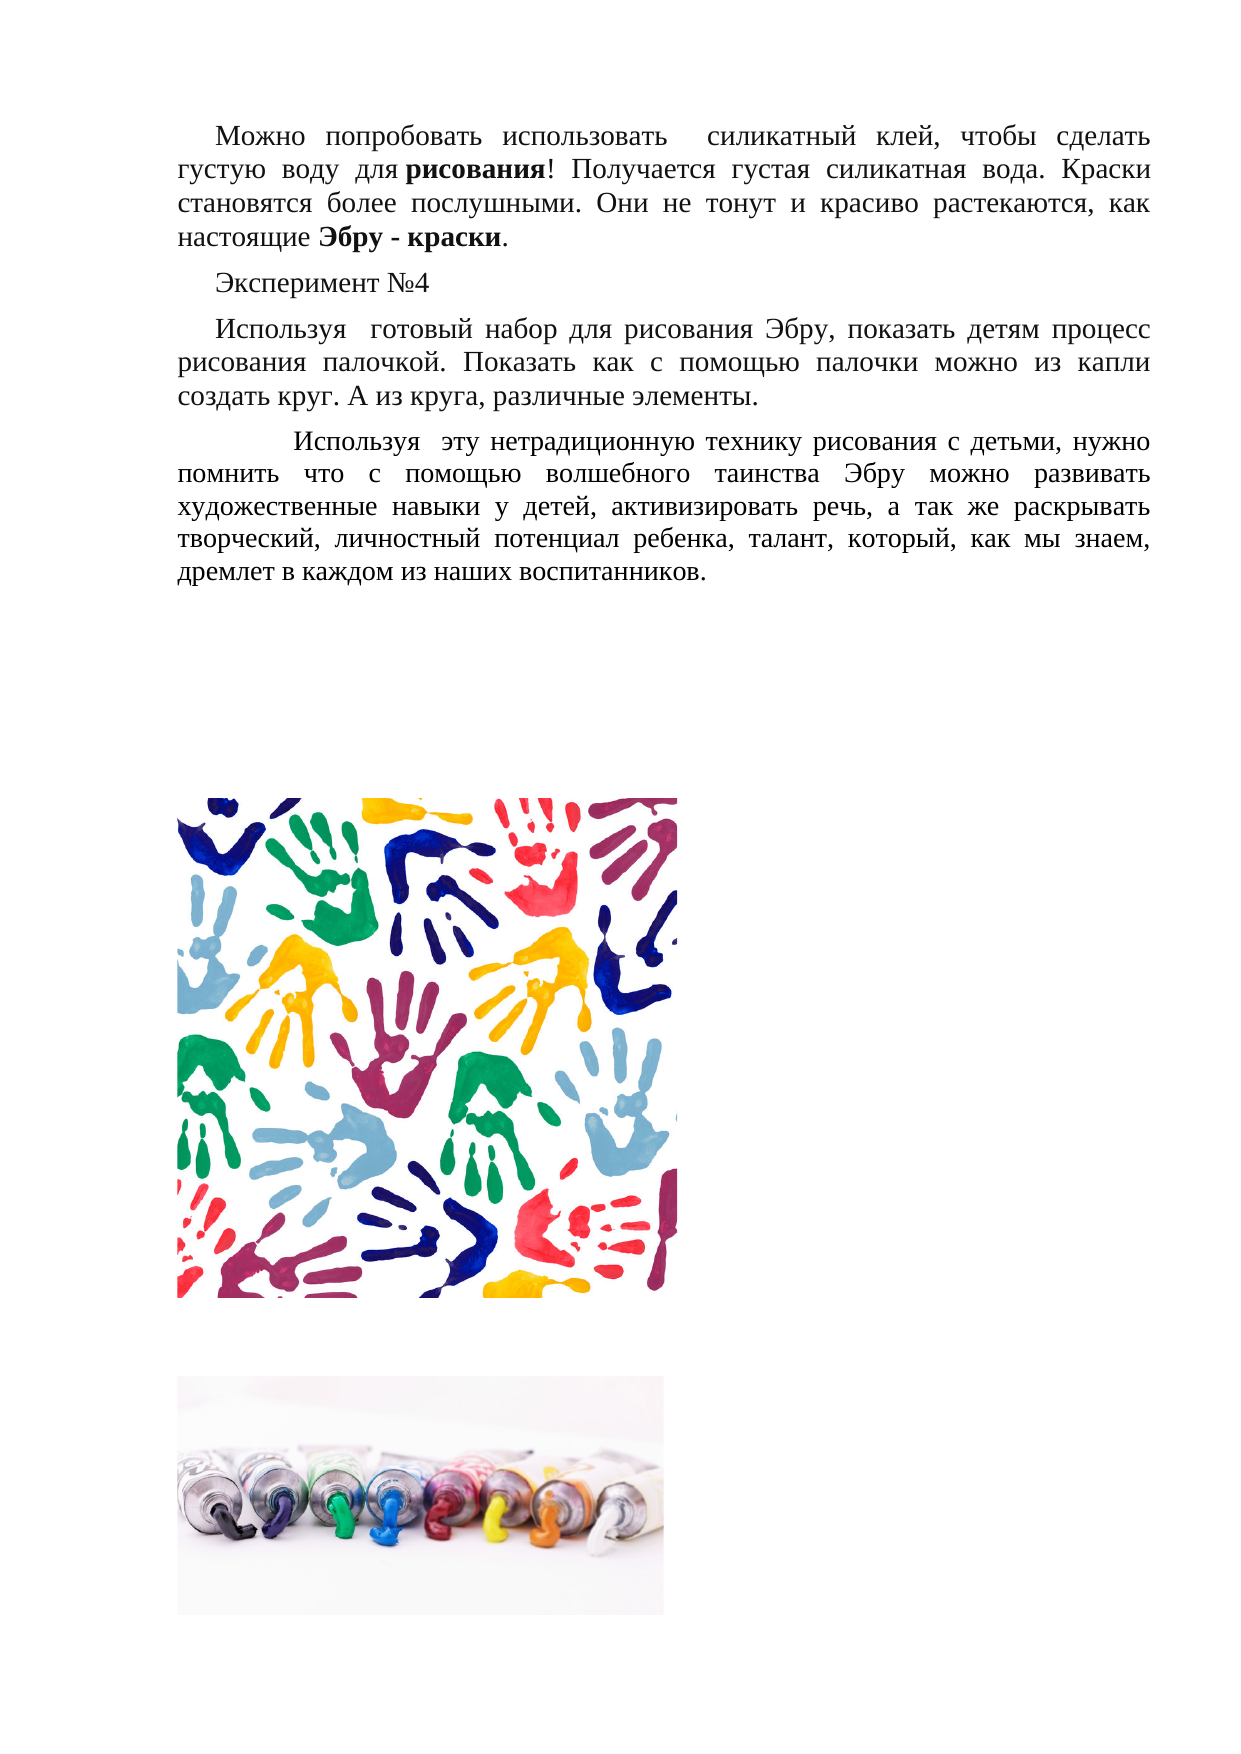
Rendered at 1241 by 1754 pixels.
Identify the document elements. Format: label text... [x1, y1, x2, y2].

text Можно попробовать использовать силикатный клей, чтобы сделать густую воду для рисования! Получается густая силикатная вода. Краски становятся более послушными. Они не тонут и красиво растекаются, как настоящие Эбру - краски. [177, 118, 1152, 252]
text Используя готовый набор для рисования Эбру, показать детям процесс рисования палочкой. Показать как с помощью палочки можно из капли создать круг. А из круга, различные элементы. [177, 311, 1152, 411]
text Эксперимент №4 [177, 265, 1152, 298]
picture [177, 1376, 664, 1615]
text Используя эту нетрадиционную технику рисования с детьми, нужно помнить что с помощью волшебного таинства Эбру можно развивать художественные навыки у детей, активизировать речь, а так же раскрывать творческий, личностный потенциал ребенка, талант, который, как мы знаем, дремлет в каждом из наших воспитанников. [177, 424, 1152, 586]
picture [177, 798, 678, 1298]
